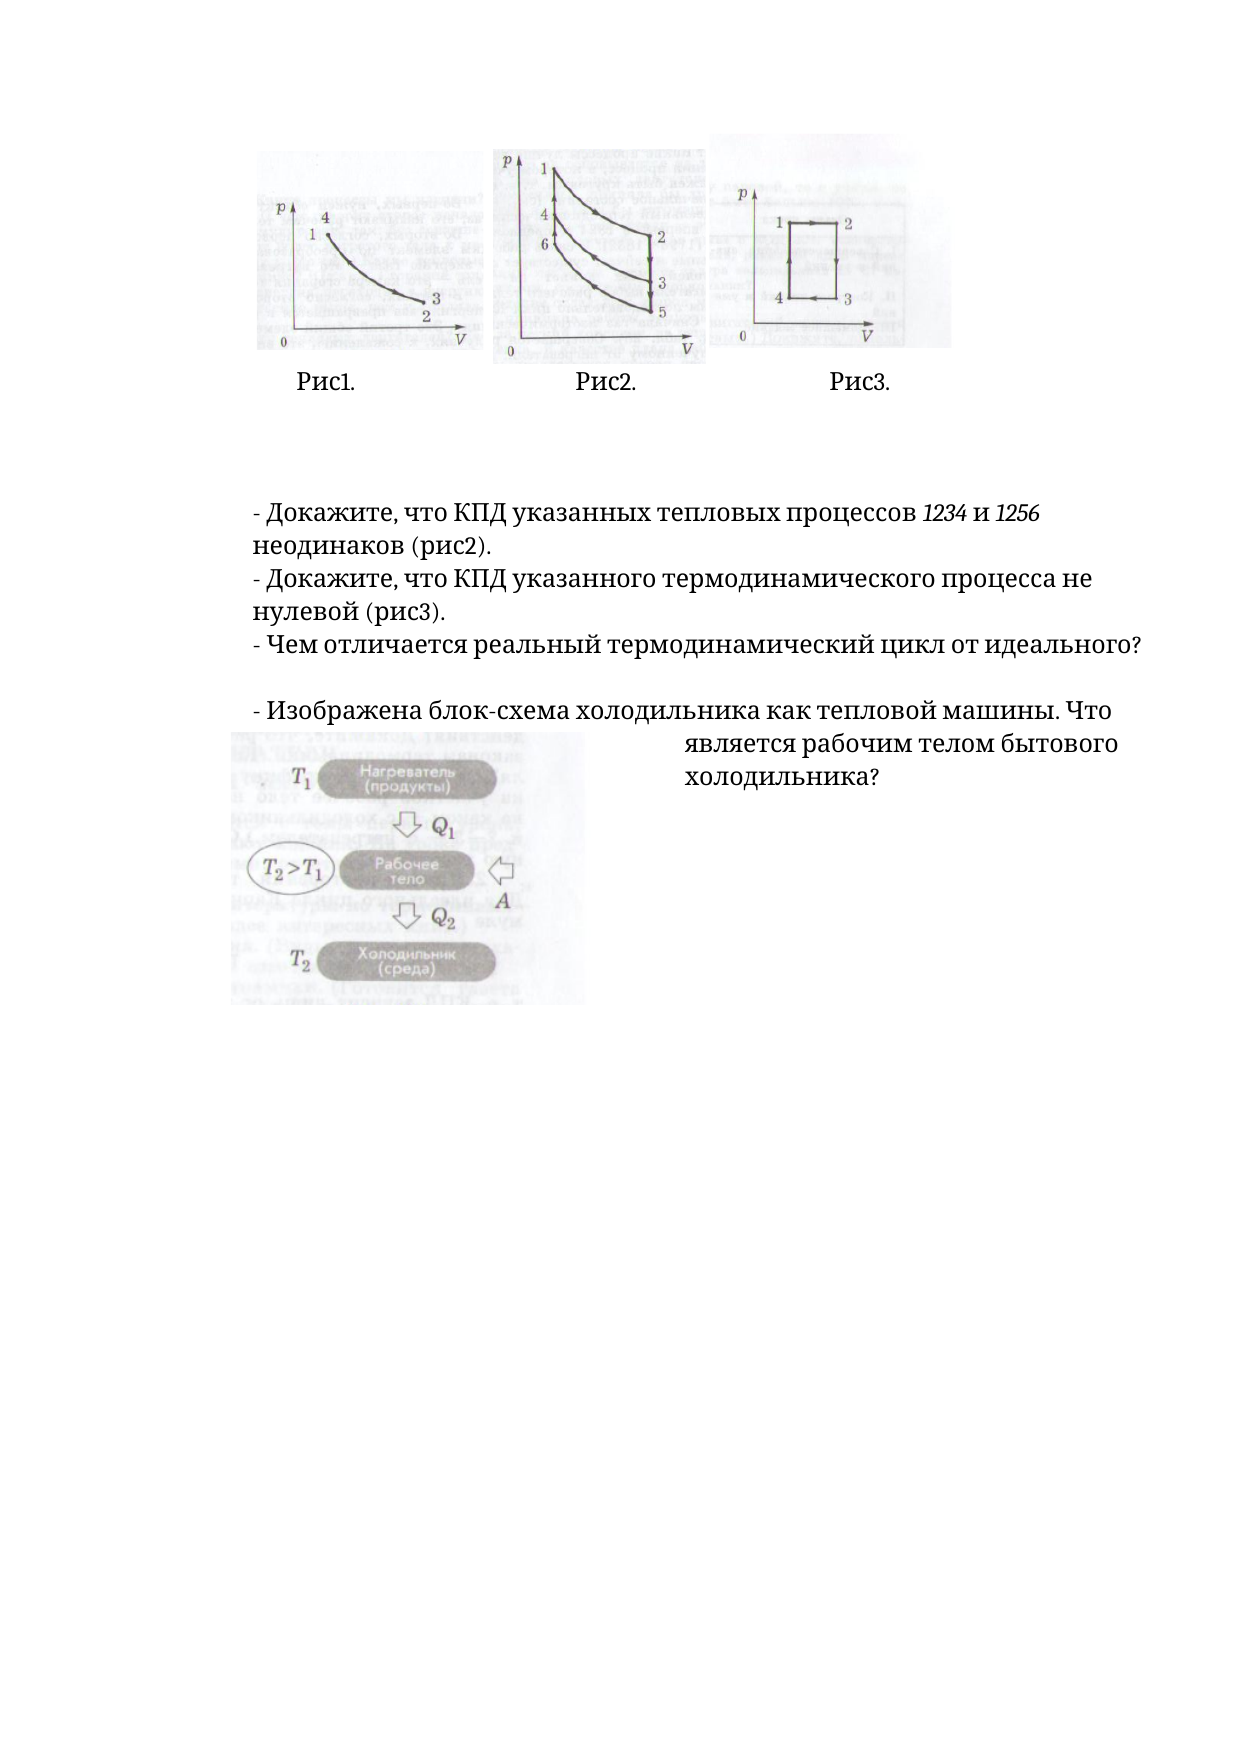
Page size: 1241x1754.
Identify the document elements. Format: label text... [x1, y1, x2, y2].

list Рис1. Рис2. Рис3. [252, 368, 1152, 397]
list - Докажите, что КПД указанного термодинамического процесса не нулевой (рис3). [252, 565, 1152, 627]
picture [256, 152, 484, 350]
picture [709, 135, 955, 348]
picture [230, 732, 590, 1005]
picture [493, 149, 706, 364]
list - Докажите, что КПД указанных тепловых процессов 1234 и 1256 неодинаков (рис2). [252, 499, 1152, 561]
list - Изображена блок-схема холодильника как тепловой машины. Что является рабочим телом бытового холодильника? [252, 697, 1152, 792]
list - Чем отличается реальный термодинамический цикл от идеального? [252, 631, 1152, 660]
